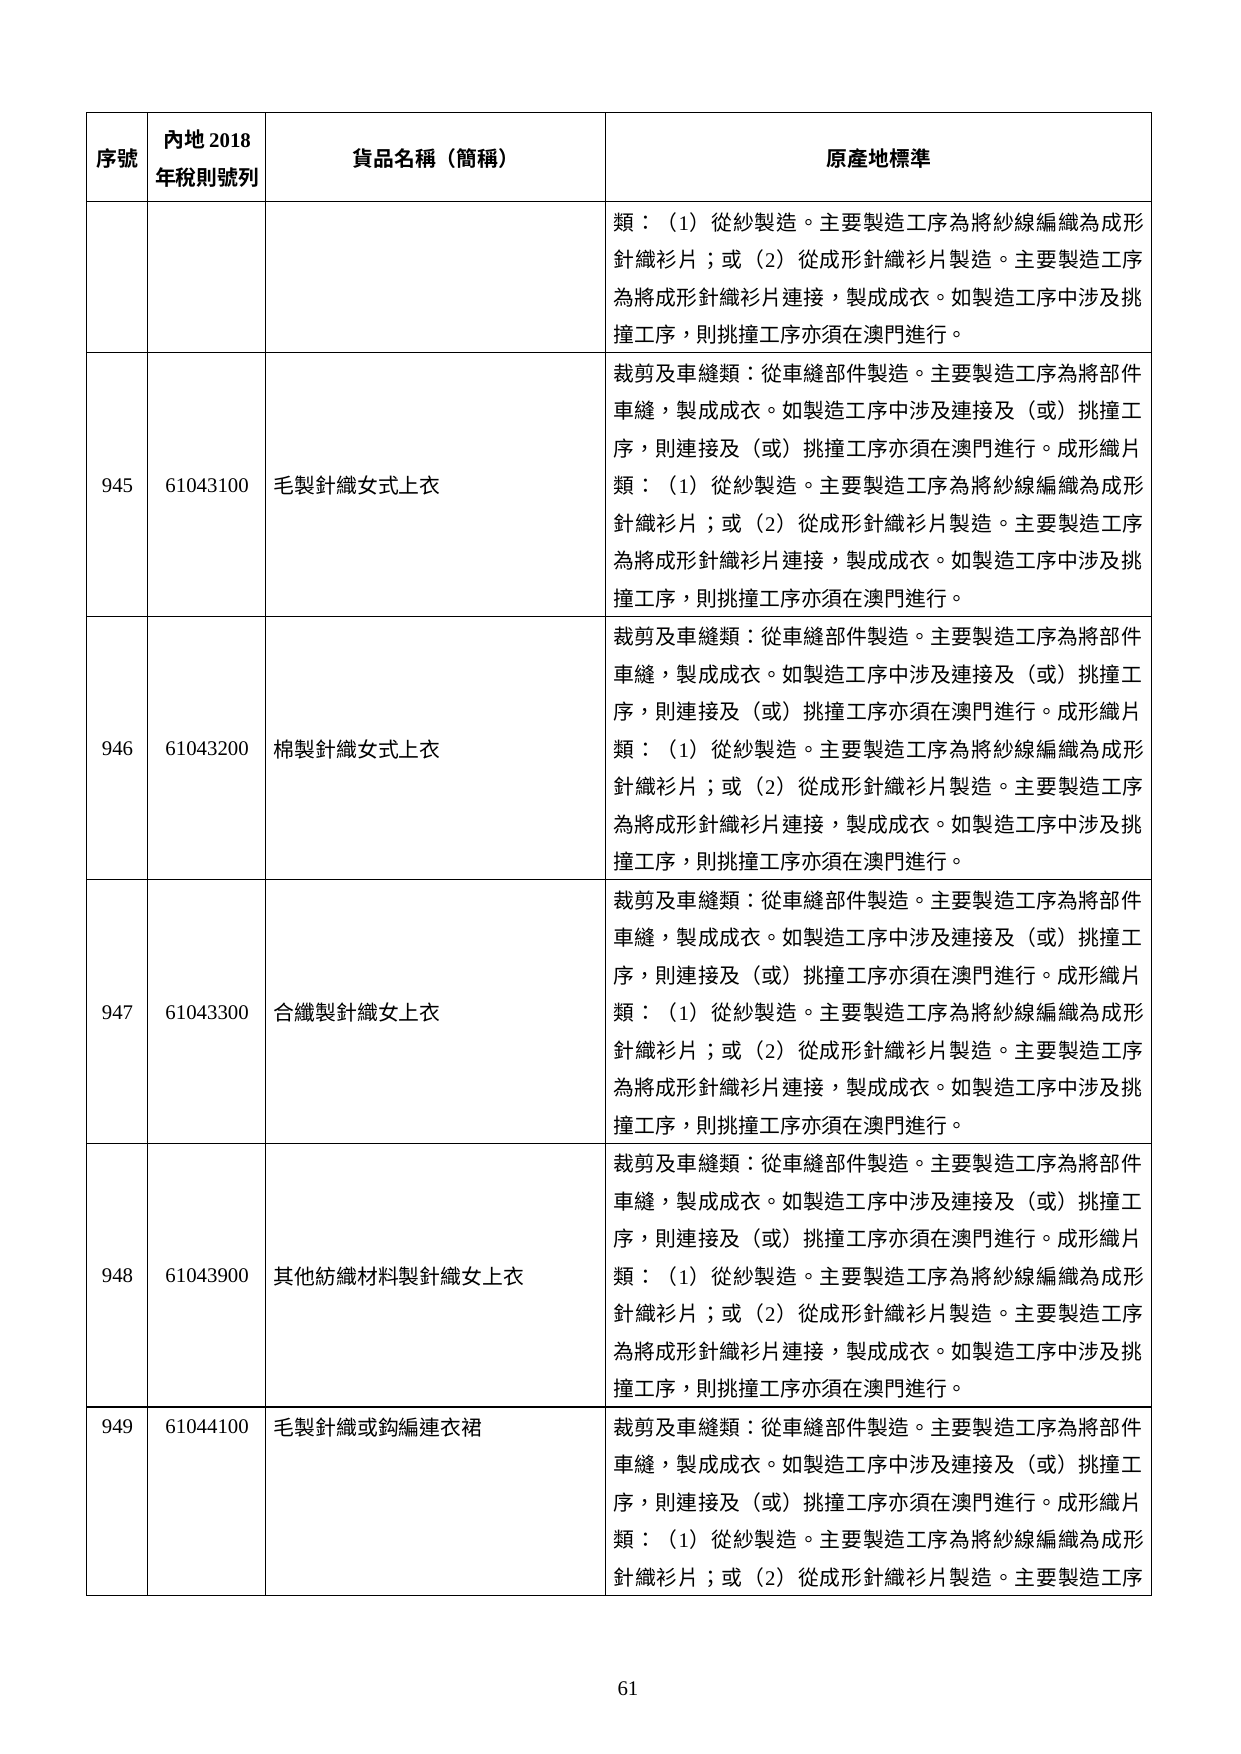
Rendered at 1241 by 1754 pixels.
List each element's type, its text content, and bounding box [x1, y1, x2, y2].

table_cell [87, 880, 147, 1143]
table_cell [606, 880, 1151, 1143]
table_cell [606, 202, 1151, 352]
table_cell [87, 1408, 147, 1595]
table_header 原產地標準 [606, 113, 1151, 201]
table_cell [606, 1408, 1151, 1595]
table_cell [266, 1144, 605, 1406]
table_header 貨品名稱（簡稱） [266, 113, 605, 201]
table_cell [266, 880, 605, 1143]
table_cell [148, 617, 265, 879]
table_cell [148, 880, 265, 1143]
table_header 內地2018年稅則號列 [148, 113, 265, 201]
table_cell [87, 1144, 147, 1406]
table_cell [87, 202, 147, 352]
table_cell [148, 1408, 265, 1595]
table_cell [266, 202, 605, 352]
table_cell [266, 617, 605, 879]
table_header 序號 [87, 113, 147, 201]
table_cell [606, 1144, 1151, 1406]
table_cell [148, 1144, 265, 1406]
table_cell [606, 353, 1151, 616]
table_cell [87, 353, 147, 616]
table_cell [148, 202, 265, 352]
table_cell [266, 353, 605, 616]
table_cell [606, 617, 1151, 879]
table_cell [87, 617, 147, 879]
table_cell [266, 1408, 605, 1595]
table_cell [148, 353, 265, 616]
